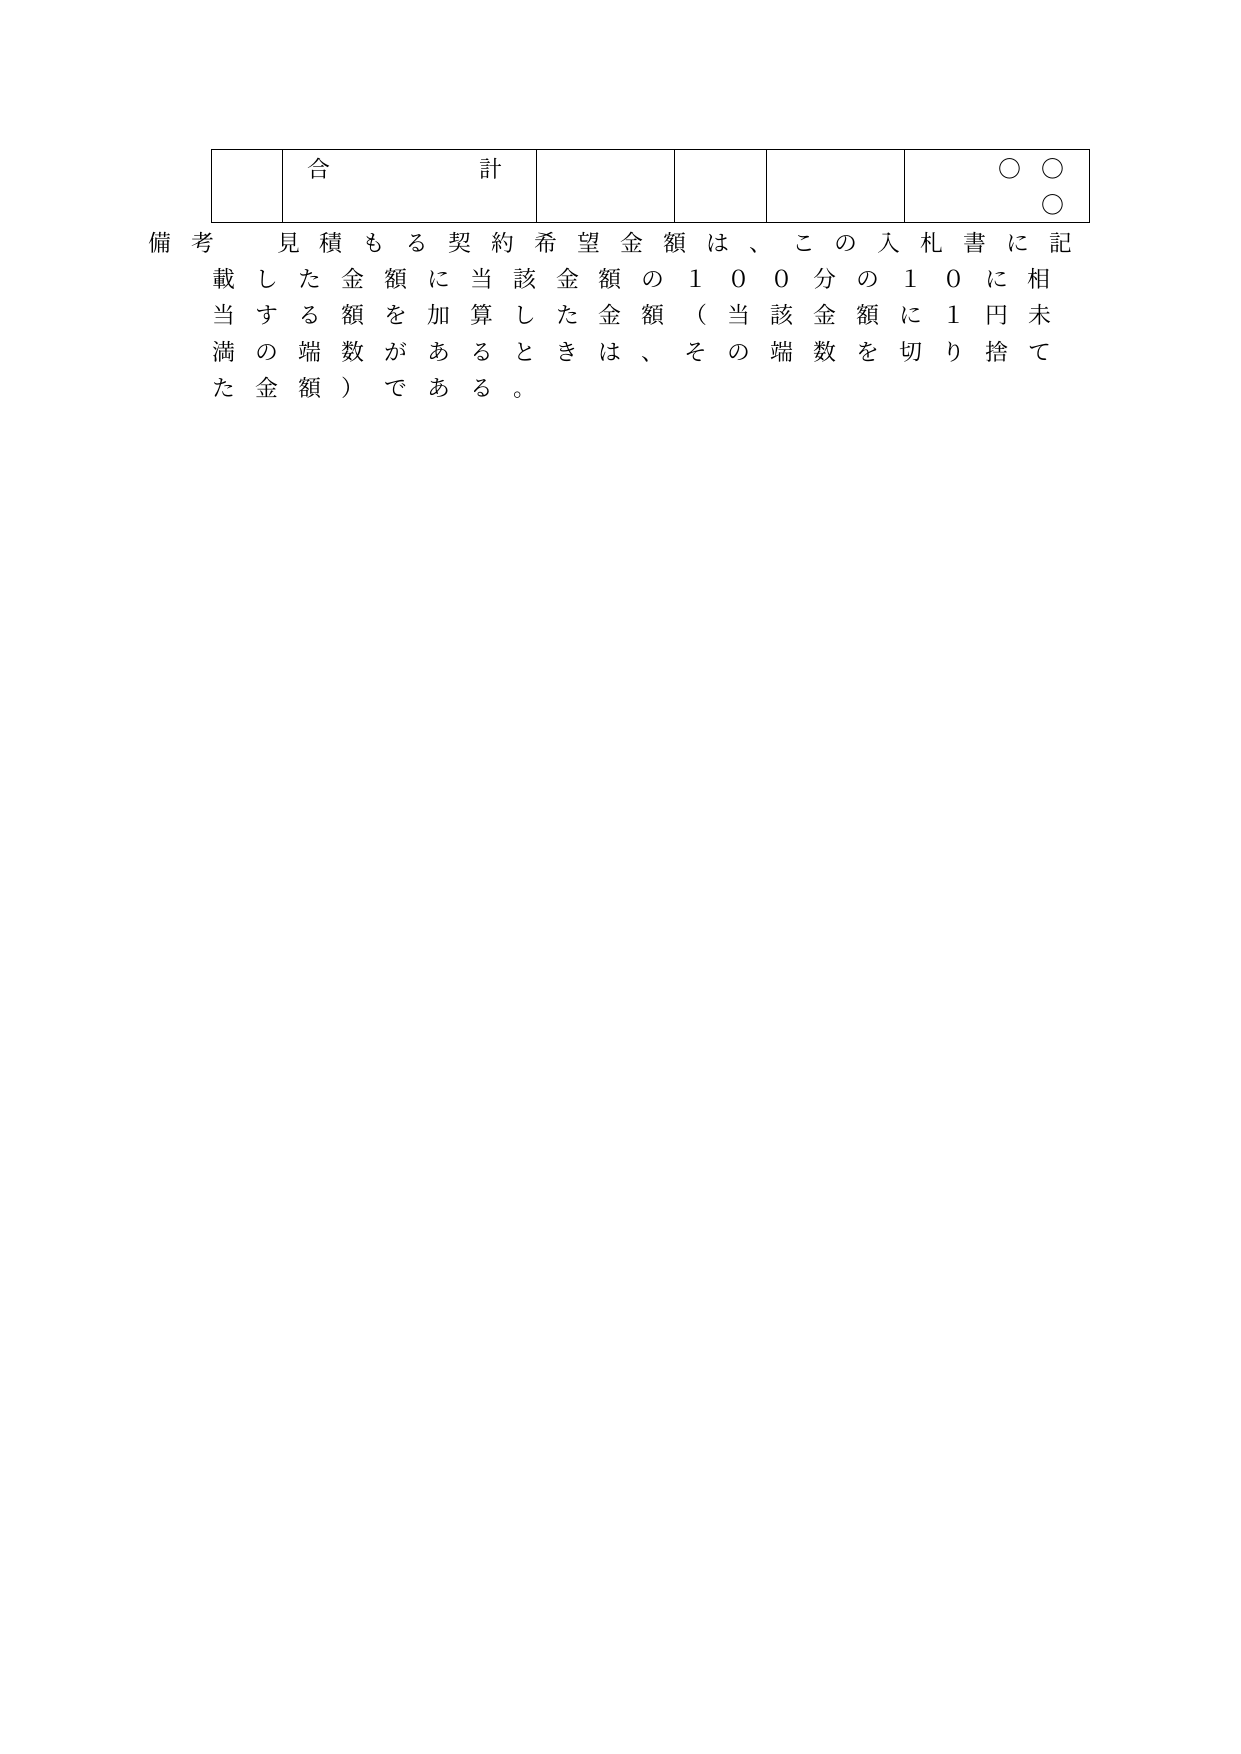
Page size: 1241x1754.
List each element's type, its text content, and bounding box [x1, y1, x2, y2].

table_cell [675, 150, 766, 222]
table_cell [767, 150, 904, 222]
table_cell [212, 150, 282, 222]
text 備考 見積もる契約希望金額は、この入札書に記載した金額に当該金額の１００分の１０に相当する額を加算した金額（当該金額に１円未満の端数があるときは、その端数を切り捨てた金額）である。 [148, 223, 1092, 404]
table_cell [537, 150, 674, 222]
table_cell 合 計 [283, 150, 536, 222]
table_cell 〇〇〇 [905, 150, 1089, 222]
